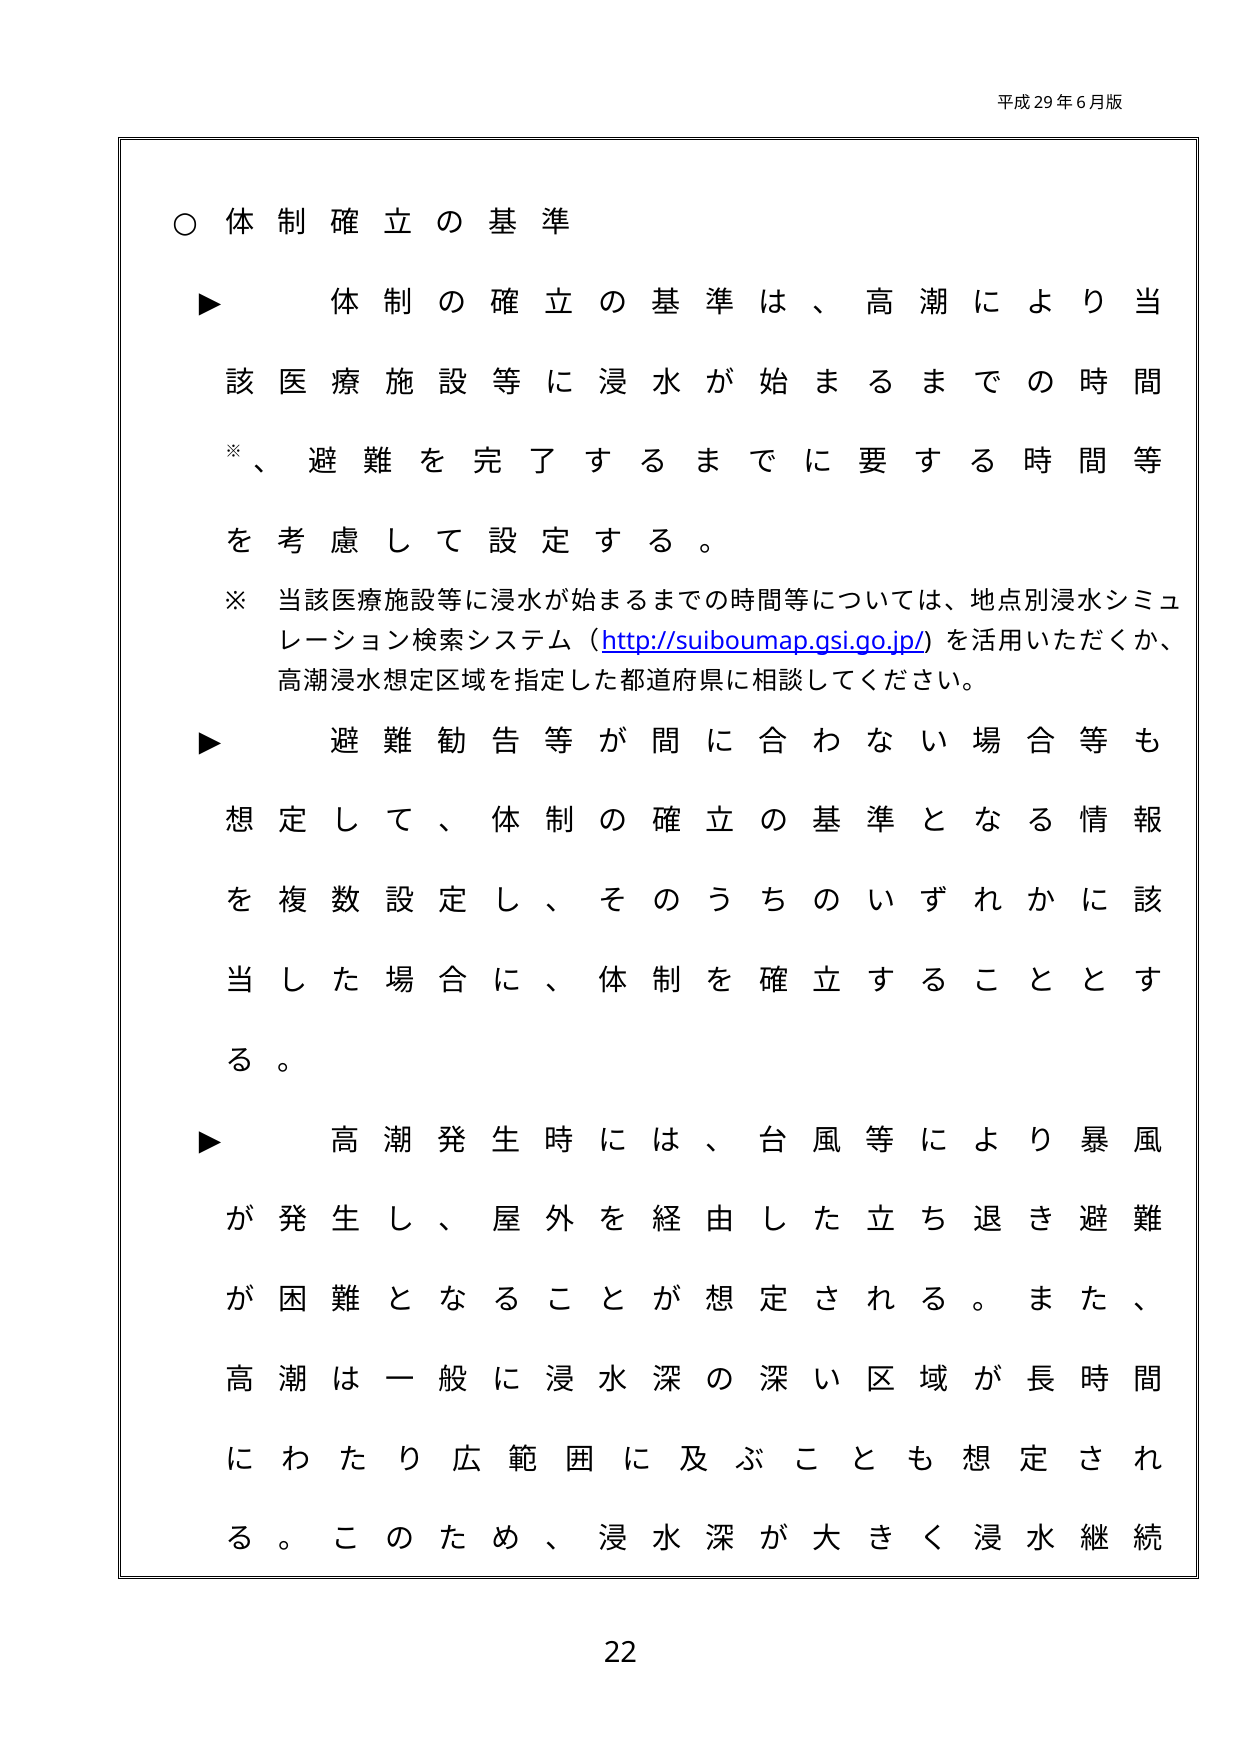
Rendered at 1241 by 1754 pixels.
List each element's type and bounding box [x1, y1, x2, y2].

table_header [121, 140, 1196, 1576]
